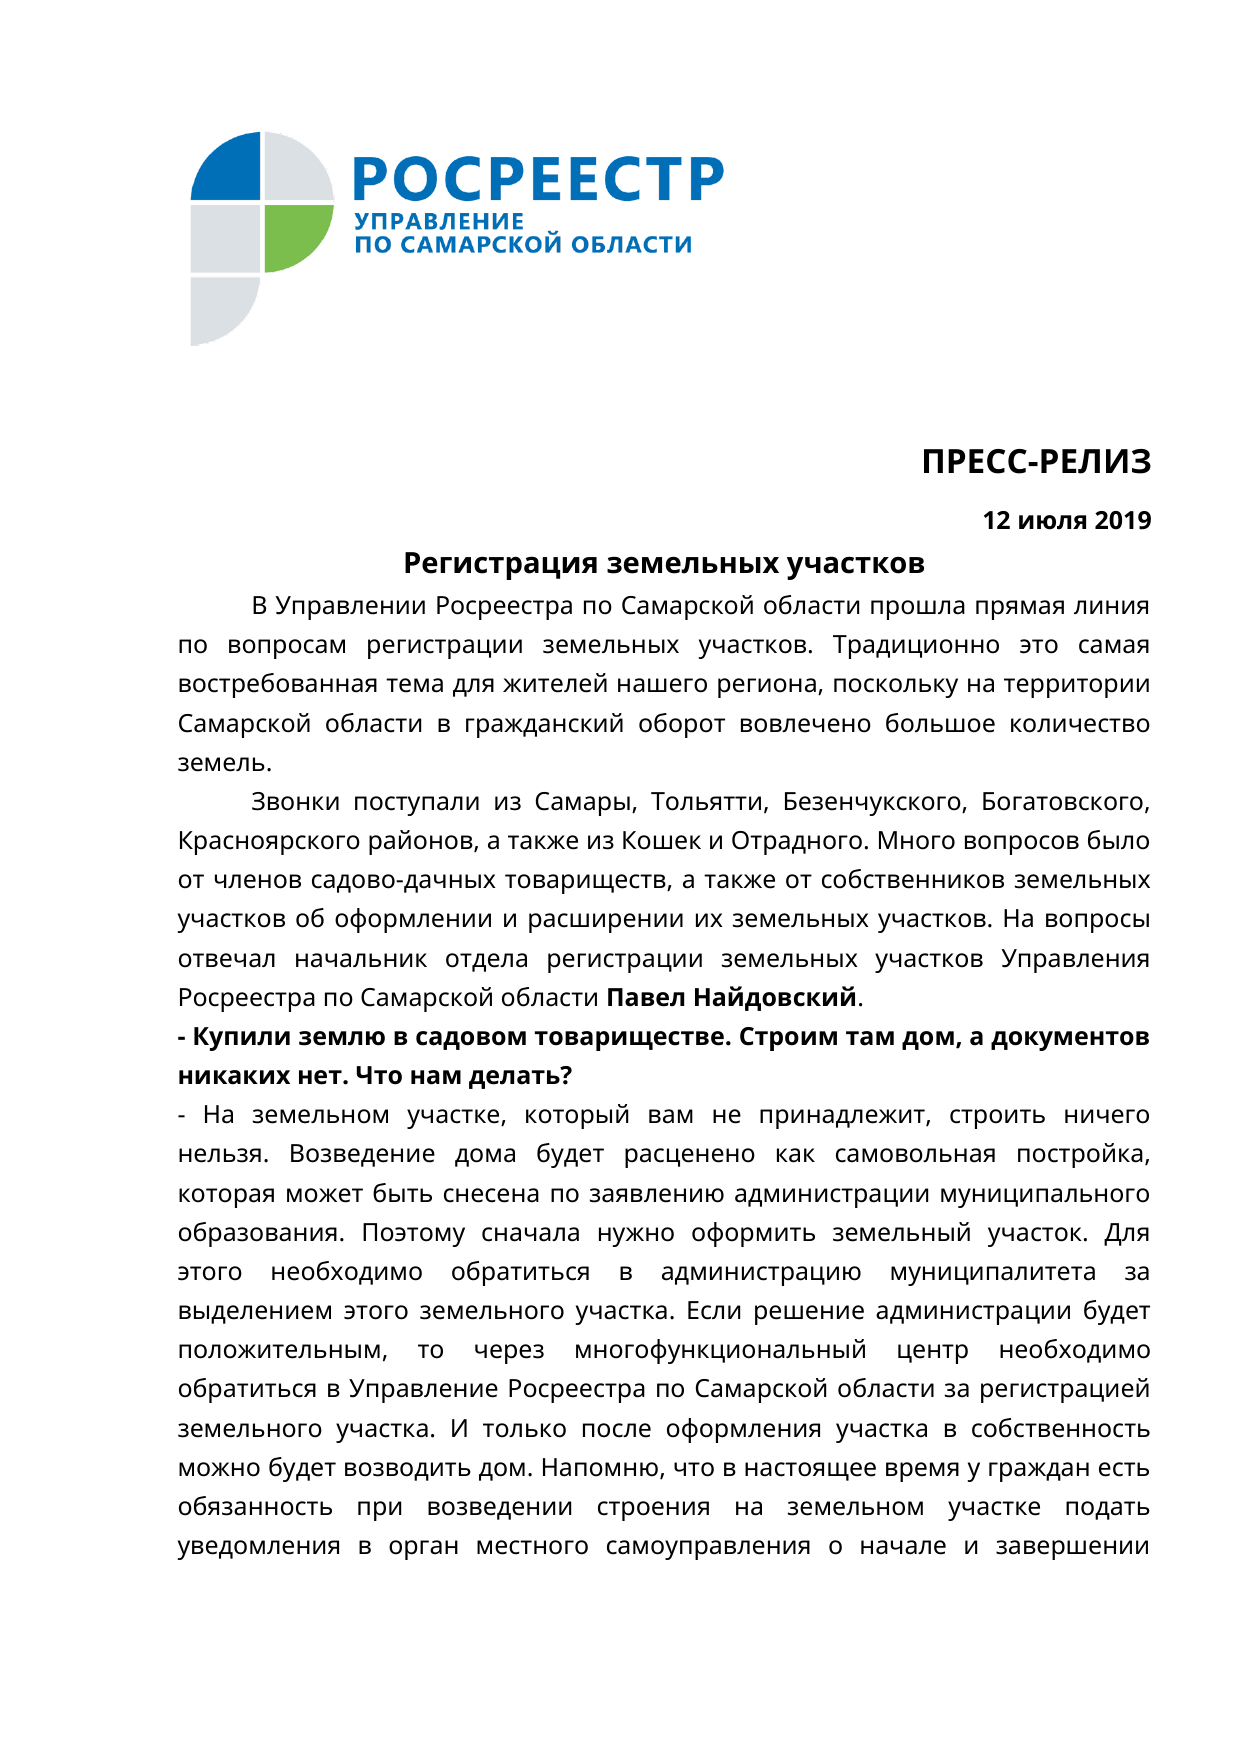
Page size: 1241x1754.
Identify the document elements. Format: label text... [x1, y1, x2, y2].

text ПРЕСС-РЕЛИЗ [177, 437, 1152, 483]
picture [177, 118, 748, 395]
text Регистрация земельных участков [177, 542, 1152, 582]
text В Управлении Росреестра по Самарской области прошла прямая линия по вопросам регистрации земельных участков. Традиционно это самая востребованная тема для жителей нашего региона, поскольку на территории Самарской области в гражданский оборот вовлечено большое количество земель. [177, 588, 1152, 778]
text - Купили землю в садовом товариществе. Строим там дом, а документов никаких нет. Что нам делать? [177, 1019, 1152, 1092]
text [177, 1097, 1152, 1562]
text Звонки поступали из Самары, Тольятти, Безенчукского, Богатовского, Красноярского районов, а также из Кошек и Отрадного. Много вопросов было от членов садово-дачных товариществ, а также от собственников земельных участков об оформлении и расширении их земельных участков. На вопросы отвечал начальник отдела регистрации земельных участков Управления Росреестра по Самарской области Павел Найдовский. [177, 784, 1152, 1013]
text 12 июля 2019 [177, 503, 1152, 537]
